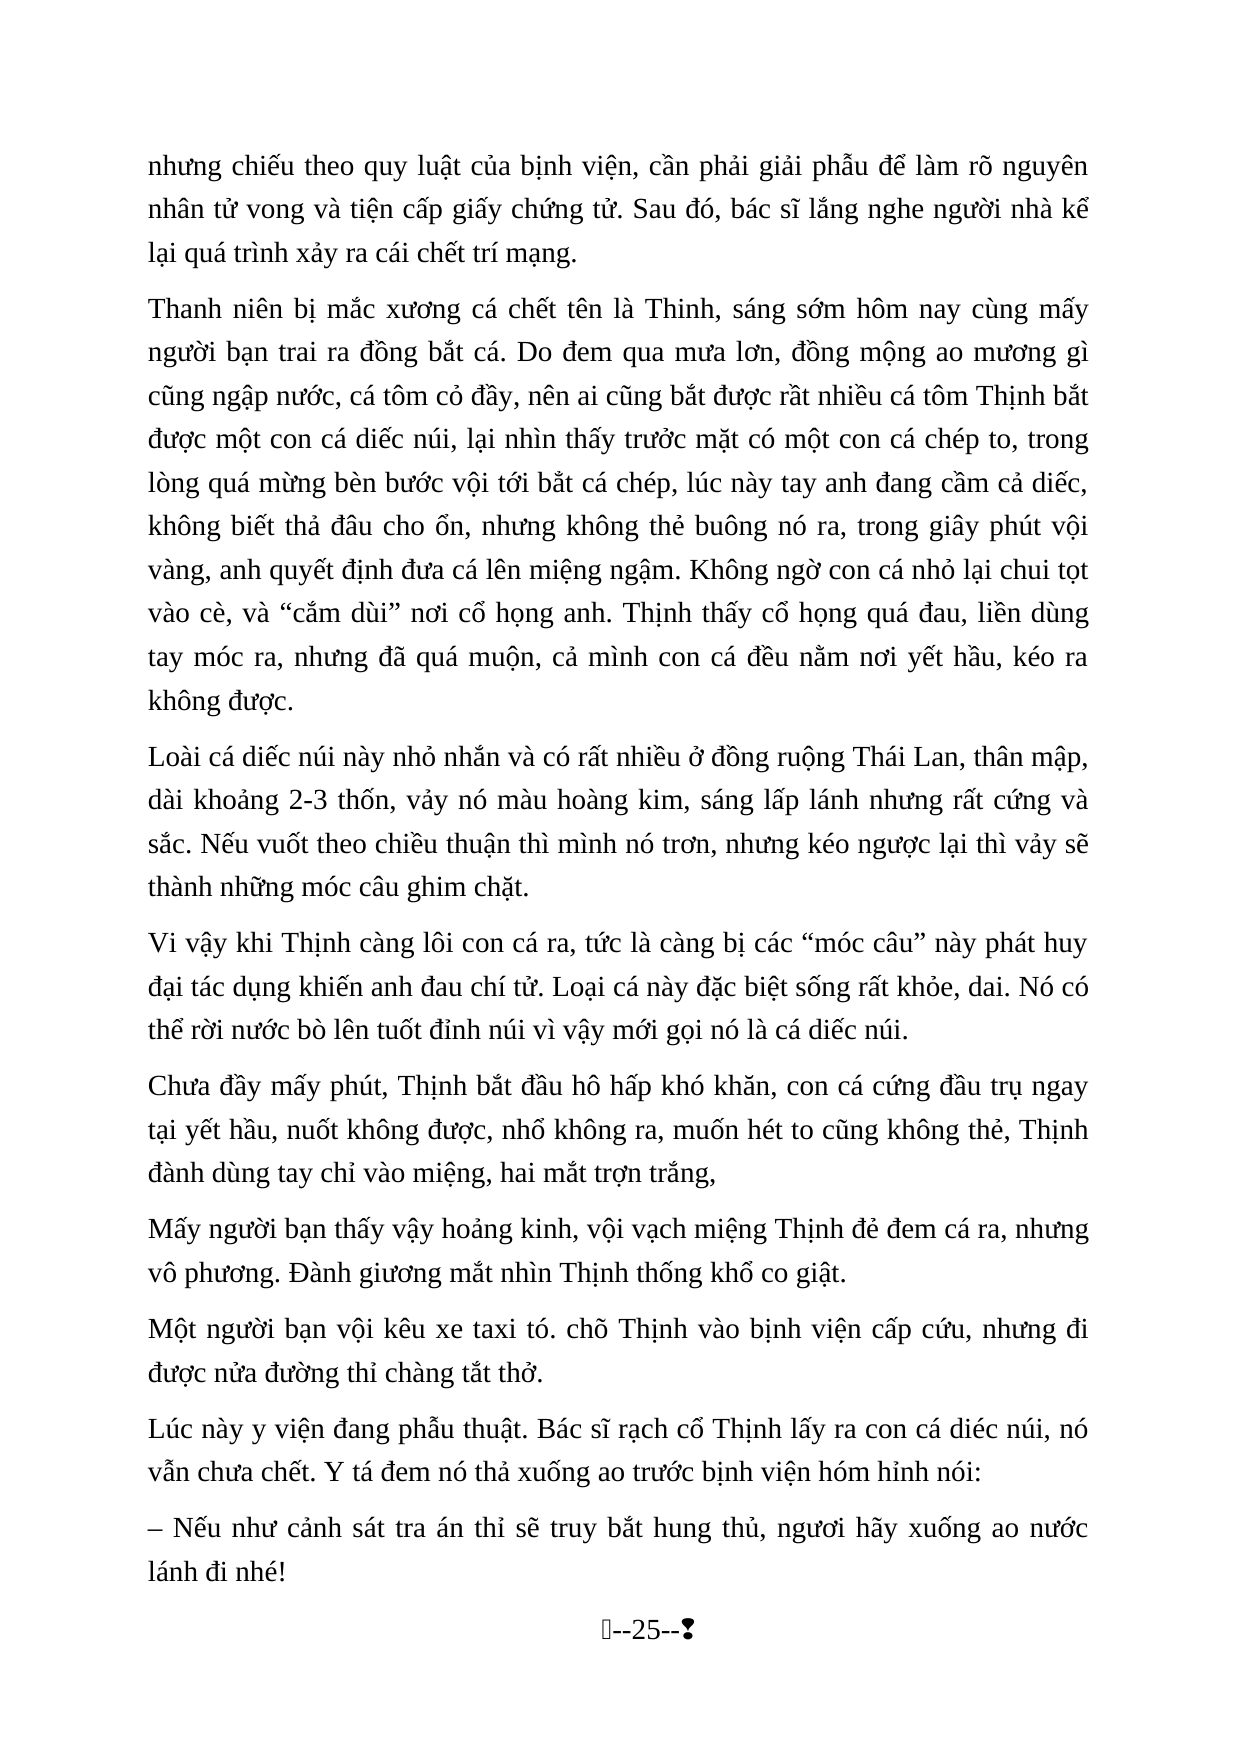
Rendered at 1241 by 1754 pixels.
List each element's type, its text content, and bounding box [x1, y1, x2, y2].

text – Nếu như cảnh sát tra án thỉ sẽ truy bắt hung thủ, ngươi hãy xuống ao nước lánh đi nhé! [148, 1510, 1090, 1587]
text Thanh niên bị mắc xương cá chết tên là Thinh, sáng sớm hôm nay cùng mấy người bạn trai ra đồng bắt cá. Do đem qua mưa lơn, đồng mộng ao mương gì cũng ngập nước, cá tôm cỏ đầy, nên ai cũng bắt được rầt nhiều cá tôm Thịnh bắt được một con cá diếc núi, lại nhìn thấy trưởc mặt có một con cá chép to, trong lòng quá mừng bèn bước vội tới bẳt cá chép, lúc này tay anh đang cầm cả diếc, không biết thả đâu cho ổn, nhưng không thẻ buông nó ra, trong giây phút vội vàng, anh quyết định đưa cá lên miệng ngậm. Không ngờ con cá nhỏ lại chui tọt vào cè, và “cắm dùi” nơi cổ họng anh. Thịnh thấy cổ họng quá đau, liền dùng tay móc ra, nhưng đã quá muộn, cả mình con cá đều nằm nơi yết hầu, kéo ra không được. [148, 291, 1090, 716]
text Vi vậy khi Thịnh càng lôi con cá ra, tức là càng bị các “móc câu” này phát huy đại tác dụng khiến anh đau chí tử. Loại cá này đặc biệt sống rất khỏe, dai. Nó có thể rời nước bò lên tuốt đỉnh núi vì vậy mới gọi nó là cá diếc núi. [148, 925, 1090, 1046]
text Lúc này y viện đang phẫu thuật. Bác sĩ rạch cổ Thịnh lấy ra con cá diéc núi, nó vẫn chưa chết. Y tá đem nó thả xuống ao trước bịnh viện hóm hỉnh nói: [148, 1411, 1090, 1488]
text Một người bạn vội kêu xe taxi tó. chõ Thịnh vào bịnh viện cấp cứu, nhưng đi được nửa đường thỉ chàng tắt thở. [148, 1311, 1090, 1388]
text Loài cá diếc núi này nhỏ nhắn và có rất nhiều ở đồng ruộng Thái Lan, thân mập, dài khoảng 2-3 thốn, vảy nó màu hoàng kim, sáng lấp lánh nhưng rất cứng và sắc. Nếu vuốt theo chiều thuận thì mình nó trơn, nhưng kéo ngược lại thì vảy sẽ thành những móc câu ghim chặt. [148, 739, 1090, 903]
text Mấy người bạn thấy vậy hoảng kinh, vội vạch miệng Thịnh đẻ đem cá ra, nhưng vô phương. Đành giương mắt nhìn Thịnh thống khổ co giật. [148, 1212, 1090, 1289]
text Chưa đầy mấy phút, Thịnh bắt đầu hô hấp khó khăn, con cá cứng đầu trụ ngay tại yết hầu, nuốt không được, nhổ không ra, muốn hét to cũng không thẻ, Thịnh đành dùng tay chỉ vào miệng, hai mắt trợn trắng, [148, 1068, 1090, 1189]
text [148, 148, 1090, 268]
